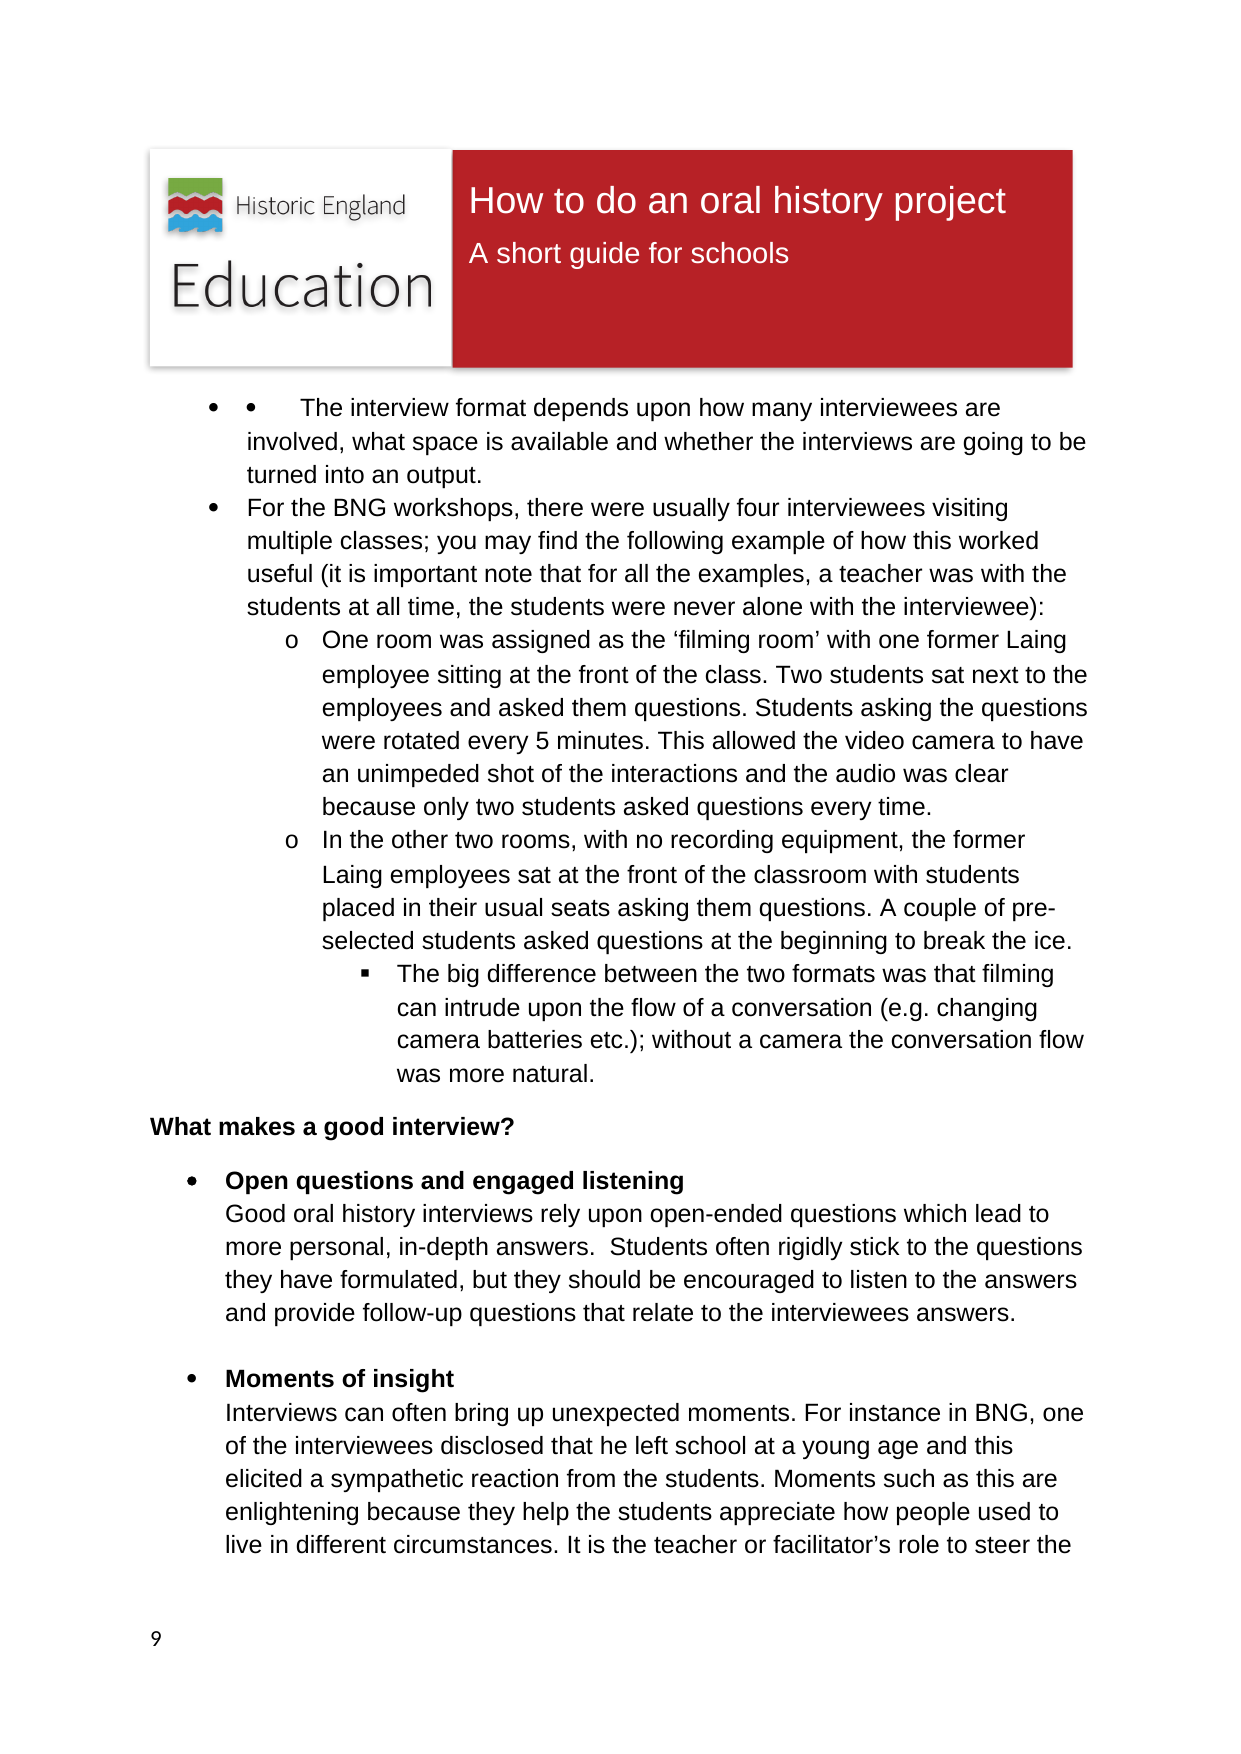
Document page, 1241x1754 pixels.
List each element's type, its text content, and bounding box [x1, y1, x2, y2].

list In the other two rooms, with no recording equipment, the former Laing employees sat at the front of the classroom with students placed in their usual seats asking them questions. A couple of pre-selected students asked questions at the beginning to break the ice. [284, 825, 1090, 955]
list The big difference between the two formats was that filming can intrude upon the flow of a conversation (e.g. changing camera batteries etc.); without a camera the conversation flow was more natural. [359, 959, 1090, 1087]
list For the BNG workshops, there were usually four interviewees visiting multiple classes; you may find the following example of how this worked useful (it is important note that for all the examples, a teacher was with the students at all time, the students were never alone with the interviewee): [209, 493, 1090, 621]
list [187, 1364, 1090, 1558]
list One room was assigned as the ‘filming room’ with one former Laing employee sitting at the front of the class. Two students sat next to the employees and asked them questions. Students asking the questions were rotated every 5 minutes. This allowed the video camera to have an unimpeded shot of the interactions and the audio was clear because only two students asked questions every time. [284, 625, 1090, 821]
picture [168, 178, 209, 310]
text What makes a good interview? [150, 1112, 1090, 1141]
list The interview format depends upon how many interviewees are involved, what space is available and whether the interviews are going to be turned into an output. [209, 155, 1090, 488]
list Open questions and engaged listening Good oral history interviews rely upon open-ended questions which lead to more personal, in-depth answers. Students often rigidly stick to the questions they have formulated, but they should be encouraged to listen to the answers and provide follow-up questions that relate to the interviewees answers. [187, 1166, 1090, 1327]
